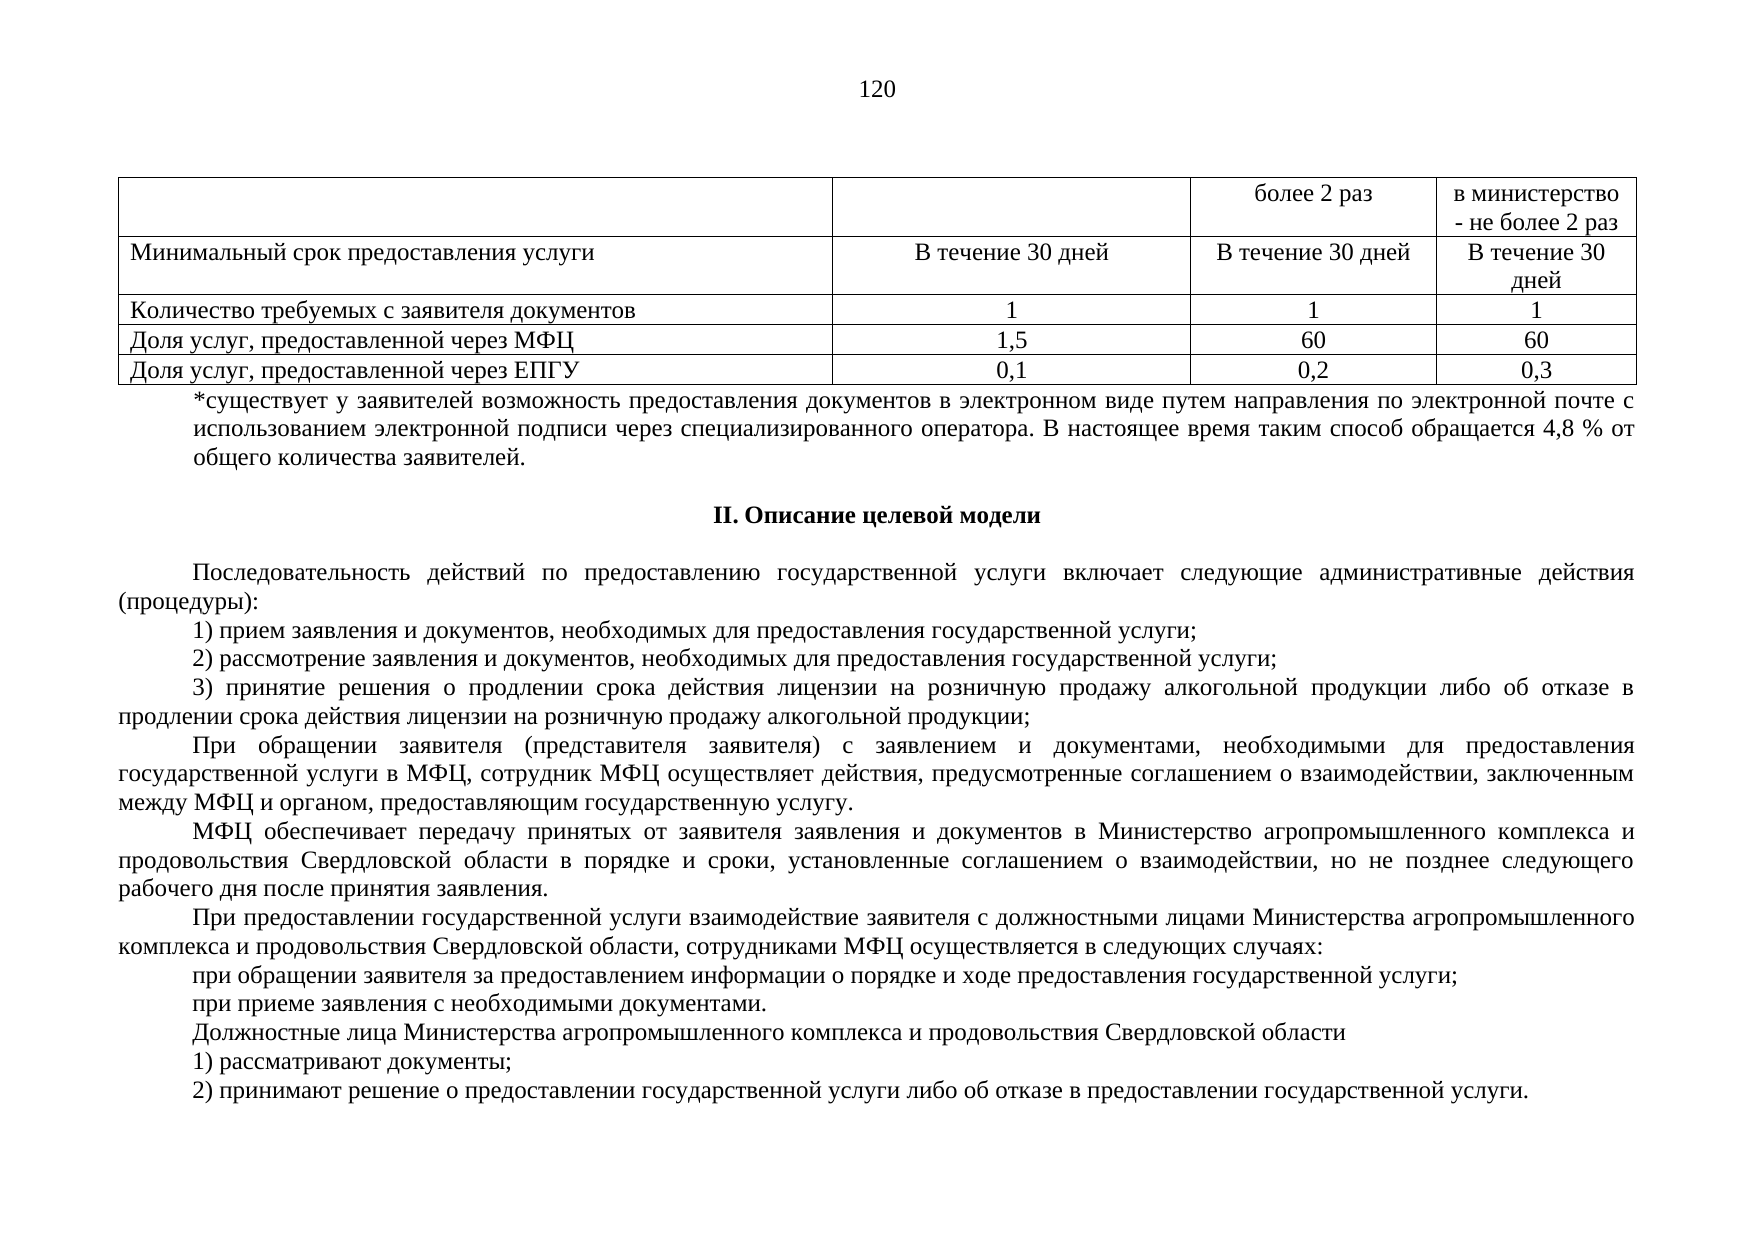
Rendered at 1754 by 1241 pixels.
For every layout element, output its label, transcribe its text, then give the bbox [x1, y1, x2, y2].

table_cell 1 [1437, 295, 1636, 324]
text Последовательность действий по предоставлению государственной услуги включает следующие административные действия (процедуры): [118, 557, 1636, 615]
table_cell Доля услуг, предоставленной через ЕПГУ [119, 355, 832, 384]
table_cell В течение 30 дней [1191, 237, 1436, 294]
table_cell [1191, 178, 1436, 236]
text 2) рассмотрение заявления и документов, необходимых для предоставления государственной услуги; [118, 643, 1636, 672]
text при обращении заявителя за предоставлением информации о порядке и ходе предоставления государственной услуги; [118, 960, 1636, 988]
table_cell В течение 30 дней [833, 237, 1190, 294]
table_cell В течение 30 дней [1437, 237, 1636, 294]
text При предоставлении государственной услуги взаимодействие заявителя с должностными лицами Министерства агропромышленного комплекса и продовольствия Свердловской области, сотрудниками МФЦ осуществляется в следующих случаях: [118, 902, 1636, 960]
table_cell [119, 178, 832, 236]
table_cell Количество требуемых с заявителя документов [119, 295, 832, 324]
table_cell Минимальный срок предоставления услуги [119, 237, 832, 294]
text При обращении заявителя (представителя заявителя) с заявлением и документами, необходимыми для предоставления государственной услуги в МФЦ, сотрудник МФЦ осуществляет действия, предусмотренные соглашением о взаимодействии, заключенным между МФЦ и органом, предоставляющим государственную услугу. [118, 730, 1636, 816]
table_cell 60 [1191, 325, 1436, 354]
table_cell Доля услуг, предоставленной через МФЦ [119, 325, 832, 354]
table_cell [1437, 178, 1636, 236]
table_cell 0,2 [1191, 355, 1436, 384]
table_cell 1 [833, 295, 1190, 324]
text II. Описание целевой модели [118, 500, 1636, 528]
text Должностные лица Министерства агропромышленного комплекса и продовольствия Свердловской области [118, 1017, 1636, 1046]
text 3) принятие решения о продлении срока действия лицензии на розничную продажу алкогольной продукции либо об отказе в продлении срока действия лицензии на розничную продажу алкогольной продукции; [118, 672, 1636, 730]
table_cell 0,1 [833, 355, 1190, 384]
text 1) прием заявления и документов, необходимых для предоставления государственной услуги; [118, 615, 1636, 643]
text 2) принимают решение о предоставлении государственной услуги либо об отказе в предоставлении государственной услуги. [118, 1075, 1636, 1103]
table_cell 0,3 [1437, 355, 1636, 384]
text при приеме заявления с необходимыми документами. [118, 988, 1636, 1017]
table_cell 60 [1437, 325, 1636, 354]
text МФЦ обеспечивает передачу принятых от заявителя заявления и документов в Министерство агропромышленного комплекса и продовольствия Свердловской области в порядке и сроки, установленные соглашением о взаимодействии, но не позднее следующего рабочего дня после принятия заявления. [118, 816, 1636, 902]
list *существует у заявителей возможность предоставления документов в электронном виде путем направления по электронной почте с использованием электронной подписи через специализированного оператора. В настоящее время таким способ обращается 4,8 % от общего количества заявителей. [193, 385, 1636, 471]
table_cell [833, 178, 1190, 236]
table_cell 1,5 [833, 325, 1190, 354]
text 1) рассматривают документы; [118, 1046, 1636, 1075]
table_cell 1 [1191, 295, 1436, 324]
